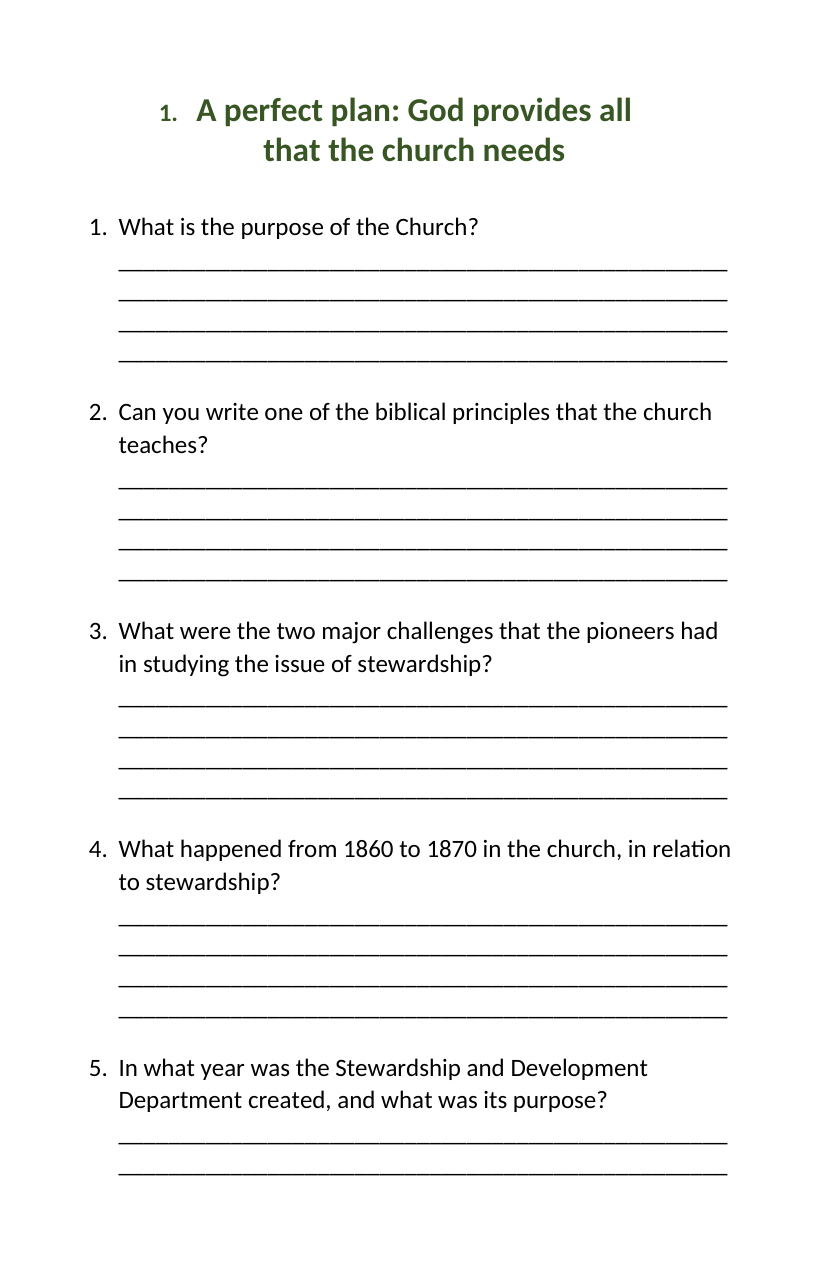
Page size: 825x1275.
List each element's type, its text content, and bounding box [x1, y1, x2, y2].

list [118, 1117, 736, 1178]
list What were the two major challenges that the pioneers had in studying the issue of stewardship? [89, 615, 736, 678]
list Can you write one of the biblical principles that the church teaches? [89, 396, 736, 460]
list What happened from 1860 to 1870 in the church, in relation to stewardship? [89, 833, 736, 897]
list In what year was the Stewardship and Development Department created, and what was its purpose? [89, 1052, 736, 1115]
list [118, 244, 736, 366]
list What is the purpose of the Church? [89, 211, 736, 241]
subtitle A perfect plan: God provides all that the church needs [126, 89, 664, 170]
